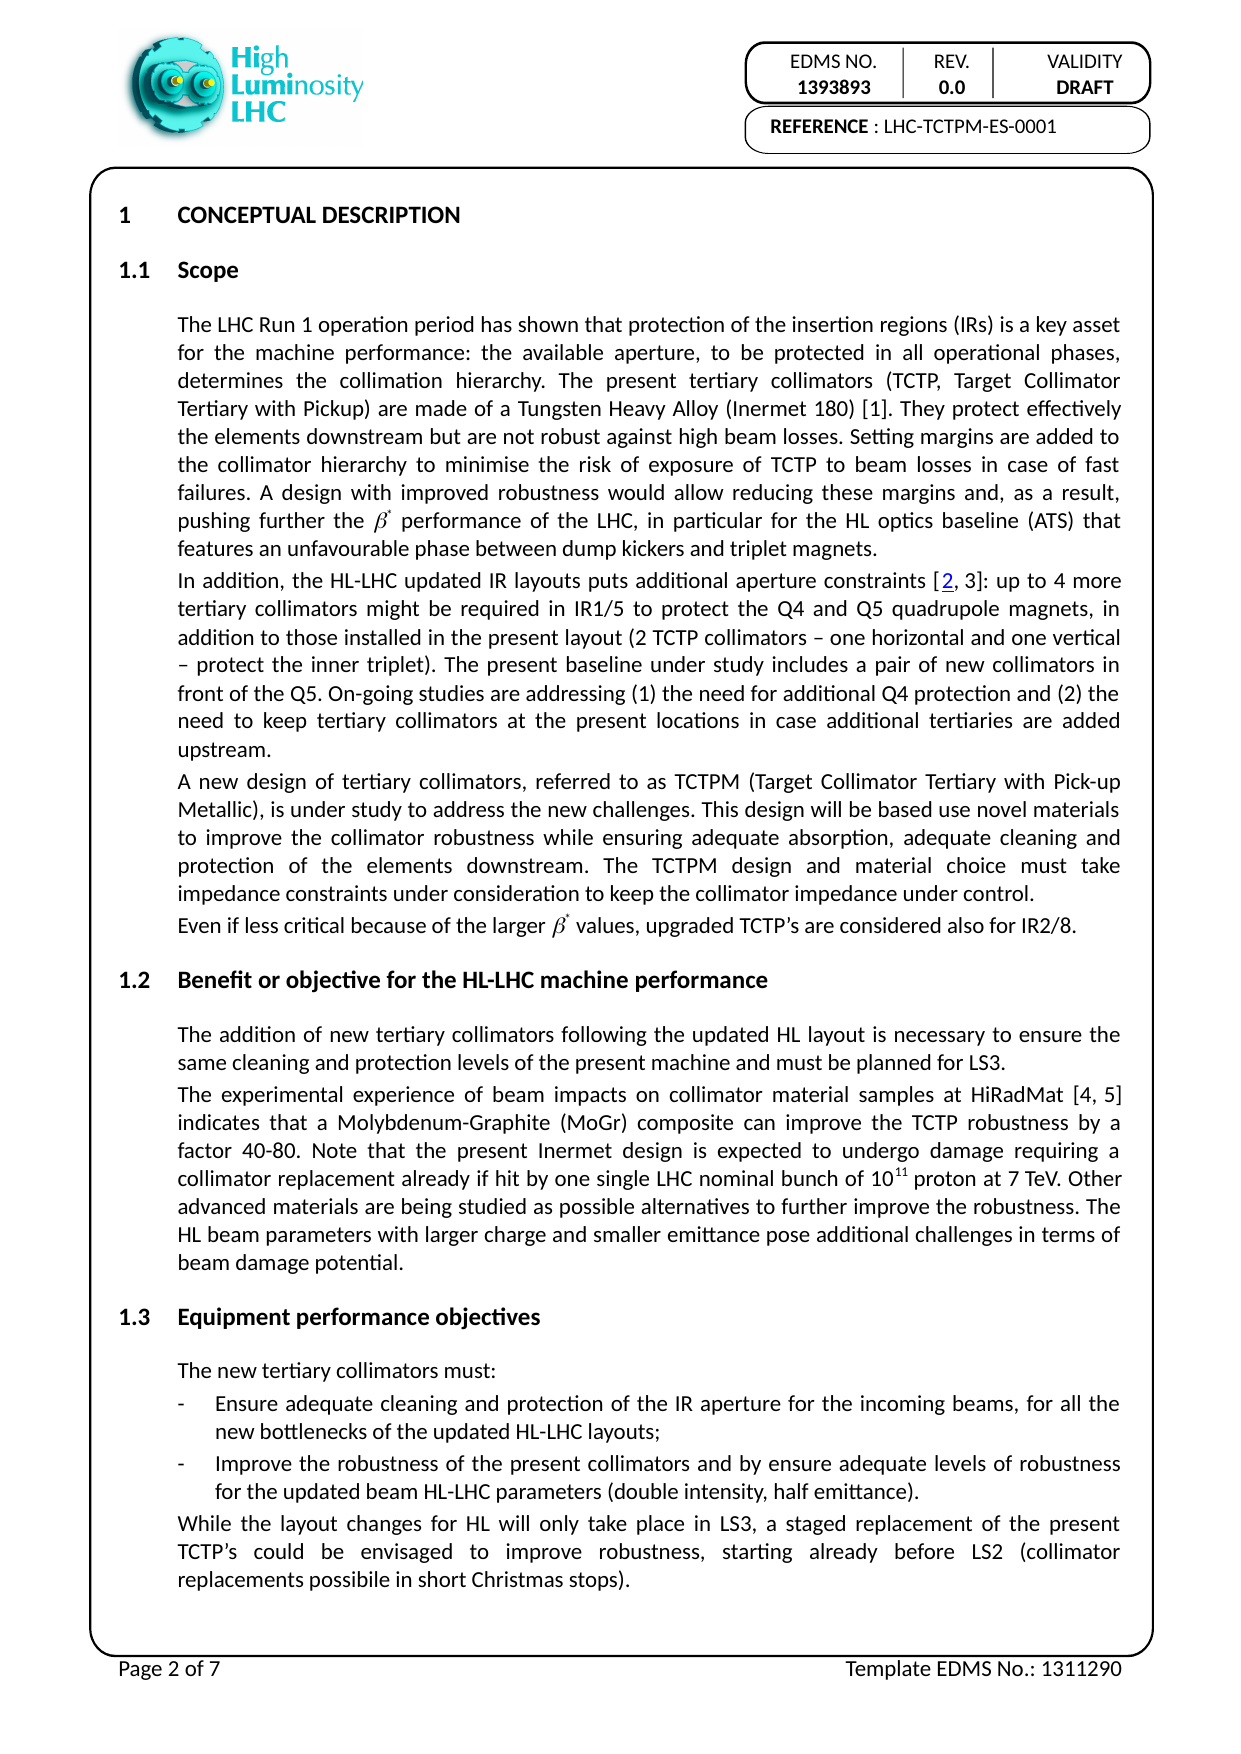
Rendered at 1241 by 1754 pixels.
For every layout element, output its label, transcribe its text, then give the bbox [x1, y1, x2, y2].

subtitle Scope [118, 255, 1122, 285]
text The LHC Run 1 operation period has shown that protection of the insertion regions (IRs) is a key asset for the machine performance: the available aperture, to be protected in all operational phases, determines the collimation hierarchy. The present tertiary collimators (TCTP, Target Collimator Tertiary with Pickup) are made of Tungsten effectively the element downstream but not against high beam losses. Setting margins are added to the collimator hierarchy to minimise the risk of exposure of TCTP to beam losses. A improved robustness would allow the * performance of the LHC, in particular for the HL optics baseline (ATS) that features an unfavourable phase between dump kickers and triplet magnets [177, 310, 1122, 562]
text The new tertiary collimators must: [177, 1357, 1122, 1384]
subtitle Conceptual description [118, 199, 1122, 230]
text The addition of new tertiary collimators following the updated HL layout necessary to ensure the same cleaning and protection levels of the present machine and must be planned for LS3. [177, 1020, 1122, 1076]
list Ensure adequate cleaning and protection of the IR aperture for the incoming beams, for all the new bottlenecks of the updated HL-LHC layouts; [177, 1389, 1122, 1445]
subtitle Equipment performance objectives [118, 1301, 1122, 1332]
picture [118, 28, 364, 147]
text In addition, the HL-LHC updated IR layouts puts additional aperture constraints []: tertiary collimators to protect Q4 and Q5, the present layout TCTP collimators horizontal and verticalprotect the triplet. The present baseline under study a pair of in front of the Q5. studies are addressing (1) the need for additional Q4 protection and (2) the need to keep at the present locations in case additional are added upstream. [177, 567, 1122, 763]
text The experimental experience of beam impacts on collimator material samples at HiRadMat [] indicates that a Molybdenum-Graphite (MoG) composite can improve the TCTP robustness by a factor 40-80. Note that the present Inermet design is expected to undergo damage requiring a collimator replacement already if hit by one single LHC nominal bunch of 1011 proton. Other advanced materials are being studie as possible alternatives to improve the robustness. The HL beam parameters with larger charge and smaller emittance pose additional challenges in terms of beam damage potential. [177, 1080, 1122, 1276]
list Improve the robustness of the present collimators and ensure adequate levels of robustness for the updated beam HL-LHC parameters (double intensity, half emittance). [177, 1449, 1122, 1505]
text While the layout changes for HL will only take place in LS3, a staged replacement of the present TCTP’s could envisged to improve robustness, starting already before LS2 (collimator replacements possbile in short Christmas stops). [177, 1509, 1122, 1593]
text Even if less critical because of the larger * values, upgraded TCTP’s are considered also for IR2/8. [177, 911, 1122, 939]
text A new design of tertiary collimators, referred to as TCTPM (), is under study to address the new challenges. This design will be based materials to improve the collimator robustness while ensuring adequate absorption, adequate cleaning and protection of the elements downstream. he TCTPMdesign and material choice must take impedance constraints under consideration. [177, 767, 1122, 907]
subtitle Benefit or objective for the HL-LHC machine performance [118, 964, 1122, 995]
